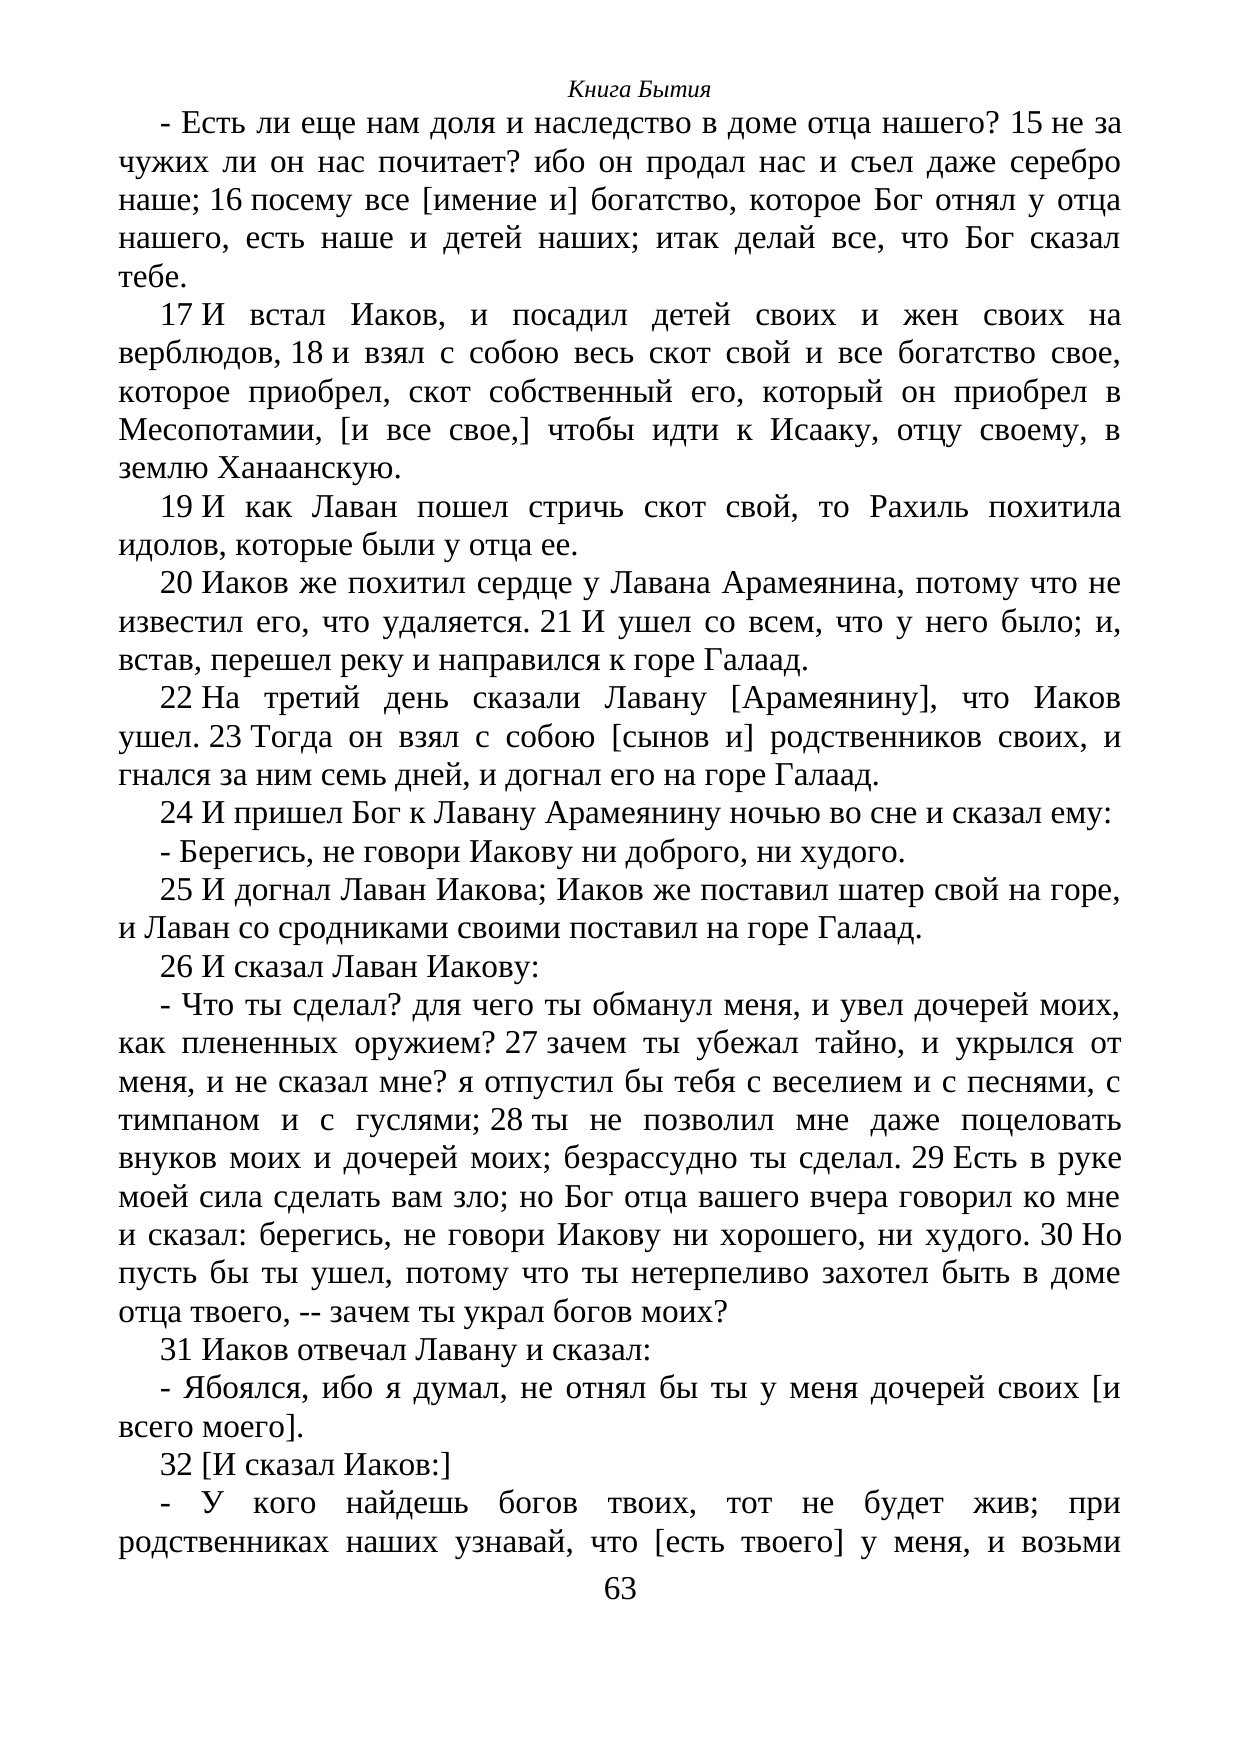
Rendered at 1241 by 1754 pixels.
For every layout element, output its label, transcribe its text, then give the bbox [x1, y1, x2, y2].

text 19 И как Лаван пошел стричь скот свой, то Рахиль похитила идолов, которые были у отца ее. [118, 486, 1122, 563]
text - Есть ли еще нам доля и наследство в доме отца нашего? 15 не за чужих ли он нас почитает? ибо он продал нас и съел даже серебро наше; 16 посему все [имение и] богатство, которое Бог отнял у отца нашего, есть наше и детей наших; итак делай все, что Бог сказал тебе. [118, 103, 1122, 294]
text 20 Иаков же похитил сердце у Лавана Арамеянина, потому что не известил его, что удаляется. 21 И ушел со всем, что у него было; и, встав, перешел реку и направился к горе Галаад. [118, 563, 1122, 678]
text 24 И пришел Бог к Лавану Арамеянину ночью во сне и сказал ему: [118, 793, 1122, 831]
text 31 Иаков отвечал Лавану и сказал: [118, 1329, 1122, 1368]
text 26 И сказал Лаван Иакову: [118, 946, 1122, 984]
text - Ябоялся, ибо я думал, не отнял бы ты у меня дочерей своих [и всего моего]. [118, 1368, 1122, 1444]
text 25 И догнал Лаван Иакова; Иаков же поставил шатер свой на горе, и Лаван со сродниками своими поставил на горе Галаад. [118, 869, 1122, 946]
text 32 [И сказал Иаков:] [118, 1444, 1122, 1483]
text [118, 1483, 1122, 1559]
text - Берегись, не говори Иакову ни доброго, ни худого. [118, 831, 1122, 869]
text 17 И встал Иаков, и посадил детей своих и жен своих на верблюдов, 18 и взял с собою весь скот свой и все богатство свое, которое приобрел, скот собственный его, который он приобрел в Месопотамии, [и все свое,] чтобы идти к Исааку, отцу своему, в землю Ханаанскую. [118, 294, 1122, 486]
text - Что ты сделал? для чего ты обманул меня, и увел дочерей моих, как плененных оружием? 27 зачем ты убежал тайно, и укрылся от меня, и не сказал мне? я отпустил бы тебя с веселием и с песнями, с тимпаном и с гуслями; 28 ты не позволил мне даже поцеловать внуков моих и дочерей моих; безрассудно ты сделал. 29 Есть в руке моей сила сделать вам зло; но Бог отца вашего вчера говорил ко мне и сказал: берегись, не говори Иакову ни хорошего, ни худого. 30 Но пусть бы ты ушел, потому что ты нетерпеливо захотел быть в доме отца твоего, -- зачем ты украл богов моих? [118, 984, 1122, 1329]
text 22 На третий день сказали Лавану [Арамеянину], что Иаков ушел. 23 Тогда он взял с собою [сынов и] родственников своих, и гнался за ним семь дней, и догнал его на горе Галаад. [118, 678, 1122, 793]
